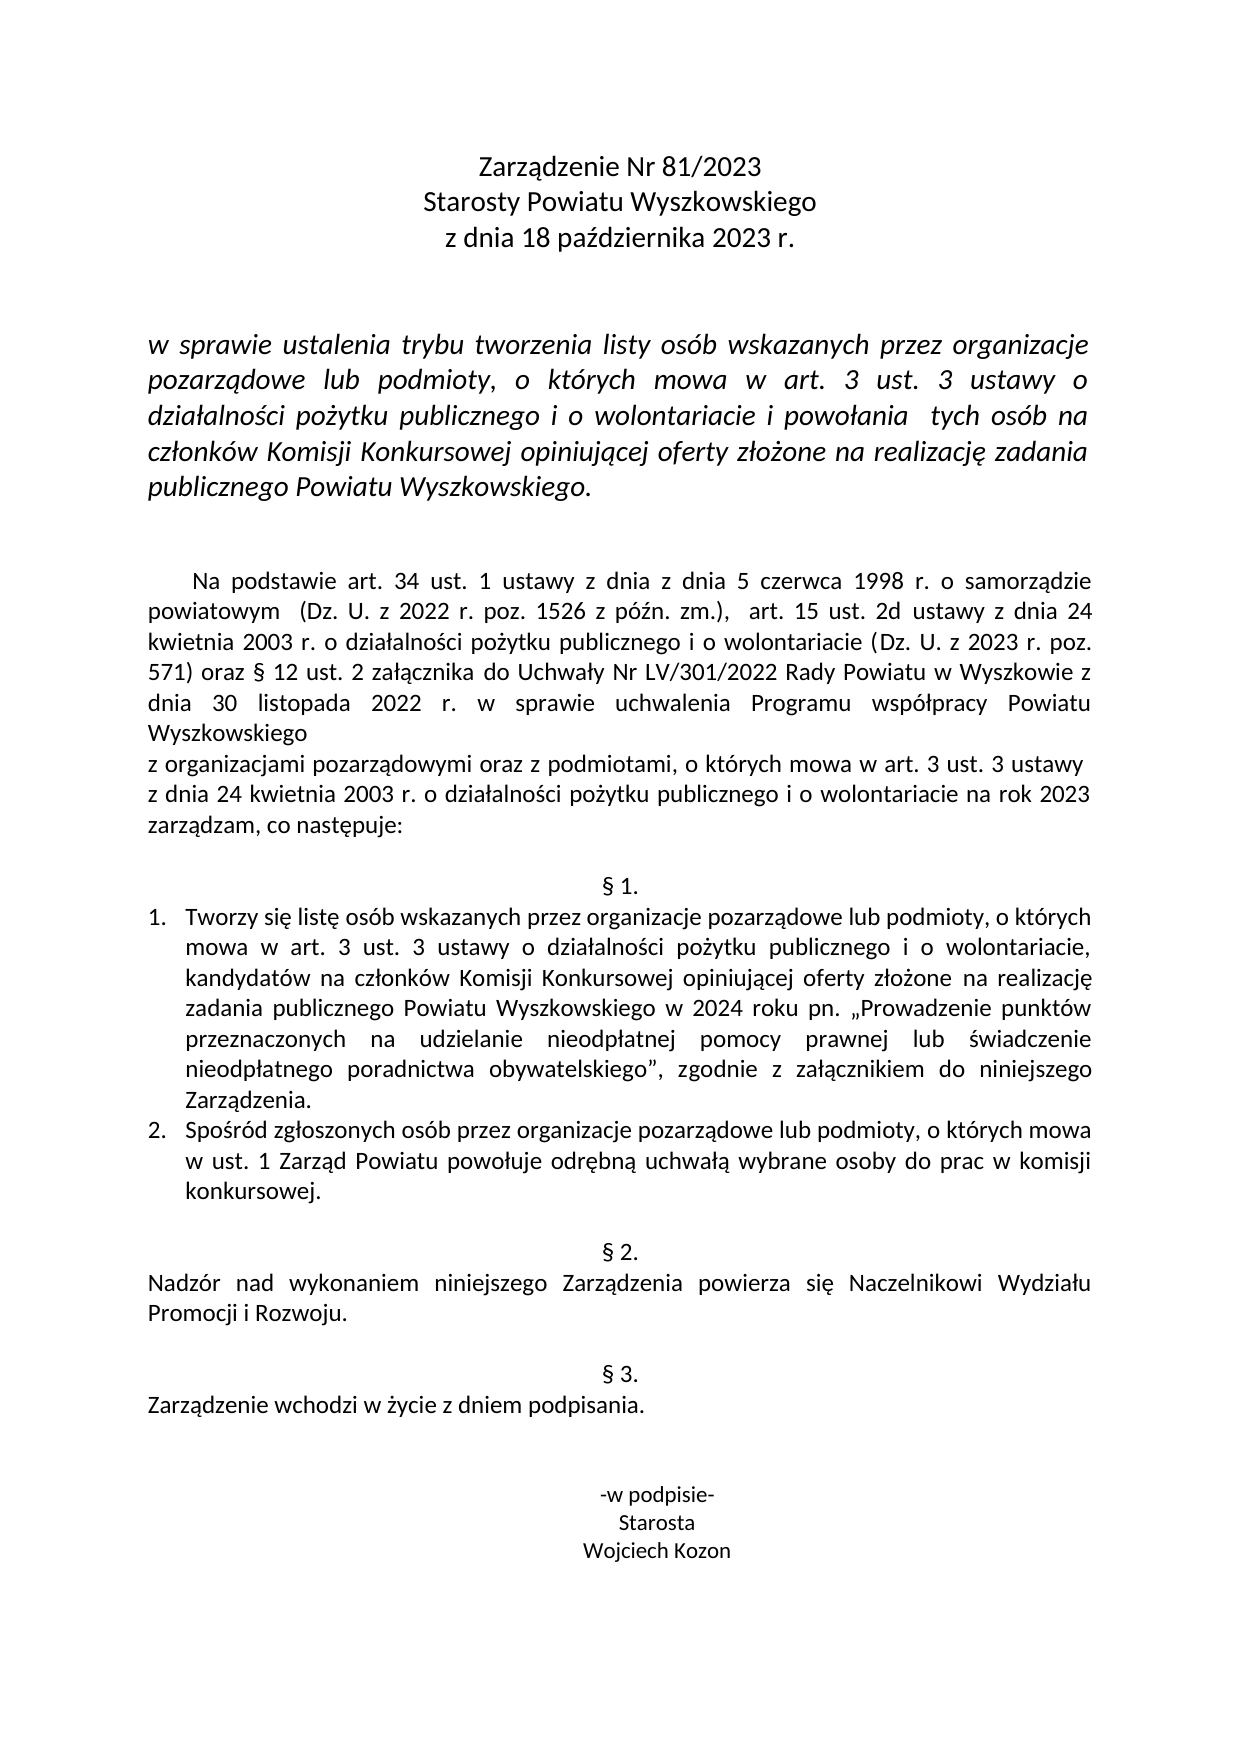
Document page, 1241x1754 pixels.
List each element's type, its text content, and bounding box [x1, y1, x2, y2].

text § 3. [148, 1358, 1093, 1389]
text Zarządzenie wchodzi w życie z dniem podpisania. [148, 1389, 1093, 1419]
text Starosta [221, 1508, 1093, 1537]
text Na podstawie art. 34 ust. 1 ustawy z dnia z dnia 5 czerwca 1998 r. o samorządzie powiatowym (Dz. U. z 2022 r. poz. 1526 z późn. zm.), art. 15 ust. 2d ustawy z dnia 24 kwietnia 2003 r. o działalności pożytku publicznego i o wolontariacie (Dz. U. z 2023 r. poz. 571) oraz § 12 ust. 2 załącznika do Uchwały Nr LV/301/2022 Rady Powiatu w Wyszkowie z dnia 30 listopada 2022 r. w sprawie uchwalenia Programu współpracy Powiatu Wyszkowskiego z organizacjami pozarządowymi oraz z podmiotami, o których mowa w art. 3 ust. 3 ustawy z dnia 24 kwietnia 2003 r. o działalności pożytku publicznego i o wolontariacie na rok 2023 zarządzam, co następuje: [148, 565, 1093, 839]
text w sprawie ustalenia trybu tworzenia listy osób wskazanych przez organizacje pozarządowe lub podmioty, o których mowa w art. 3 ust. 3 ustawy o działalności pożytku publicznego i o wolontariacie i powołania tych osób na członków Komisji Konkursowej opiniującej oferty złożone na realizację zadania publicznego Powiatu Wyszkowskiego. [148, 326, 1093, 504]
text Nadzór nad wykonaniem niniejszego Zarządzenia powierza się Naczelnikowi Wydziału Promocji i Rozwoju. [148, 1267, 1093, 1328]
text Wojciech Kozon [221, 1537, 1093, 1564]
list Spośród zgłoszonych osób przez organizacje pozarządowe lub podmioty, o których mowa w ust. 1 Zarząd Powiatu powołuje odrębną uchwałą wybrane osoby do prac w komisji konkursowej. [148, 1114, 1093, 1206]
text Starosty Powiatu Wyszkowskiego [148, 183, 1093, 219]
text Zarządzenie Nr 81/2023 [148, 148, 1093, 183]
text § 1. [148, 870, 1093, 901]
list Tworzy się listę osób wskazanych przez organizacje pozarządowe lub podmioty, o których mowa w art. 3 ust. 3 ustawy o działalności pożytku publicznego i o wolontariacie, kandydatów na członków Komisji Konkursowej opiniującej oferty złożone na realizację zadania publicznego Powiatu Wyszkowskiego w 2024 roku pn. „Prowadzenie punktów przeznaczonych na udzielanie nieodpłatnej pomocy prawnej lub świadczenie nieodpłatnego poradnictwa obywatelskiego”, zgodnie z załącznikiem do niniejszego Zarządzenia. [148, 901, 1093, 1114]
text -w podpisie- [221, 1481, 1093, 1508]
text § 2. [148, 1236, 1093, 1267]
text z dnia 18 października 2023 r. [148, 219, 1093, 254]
